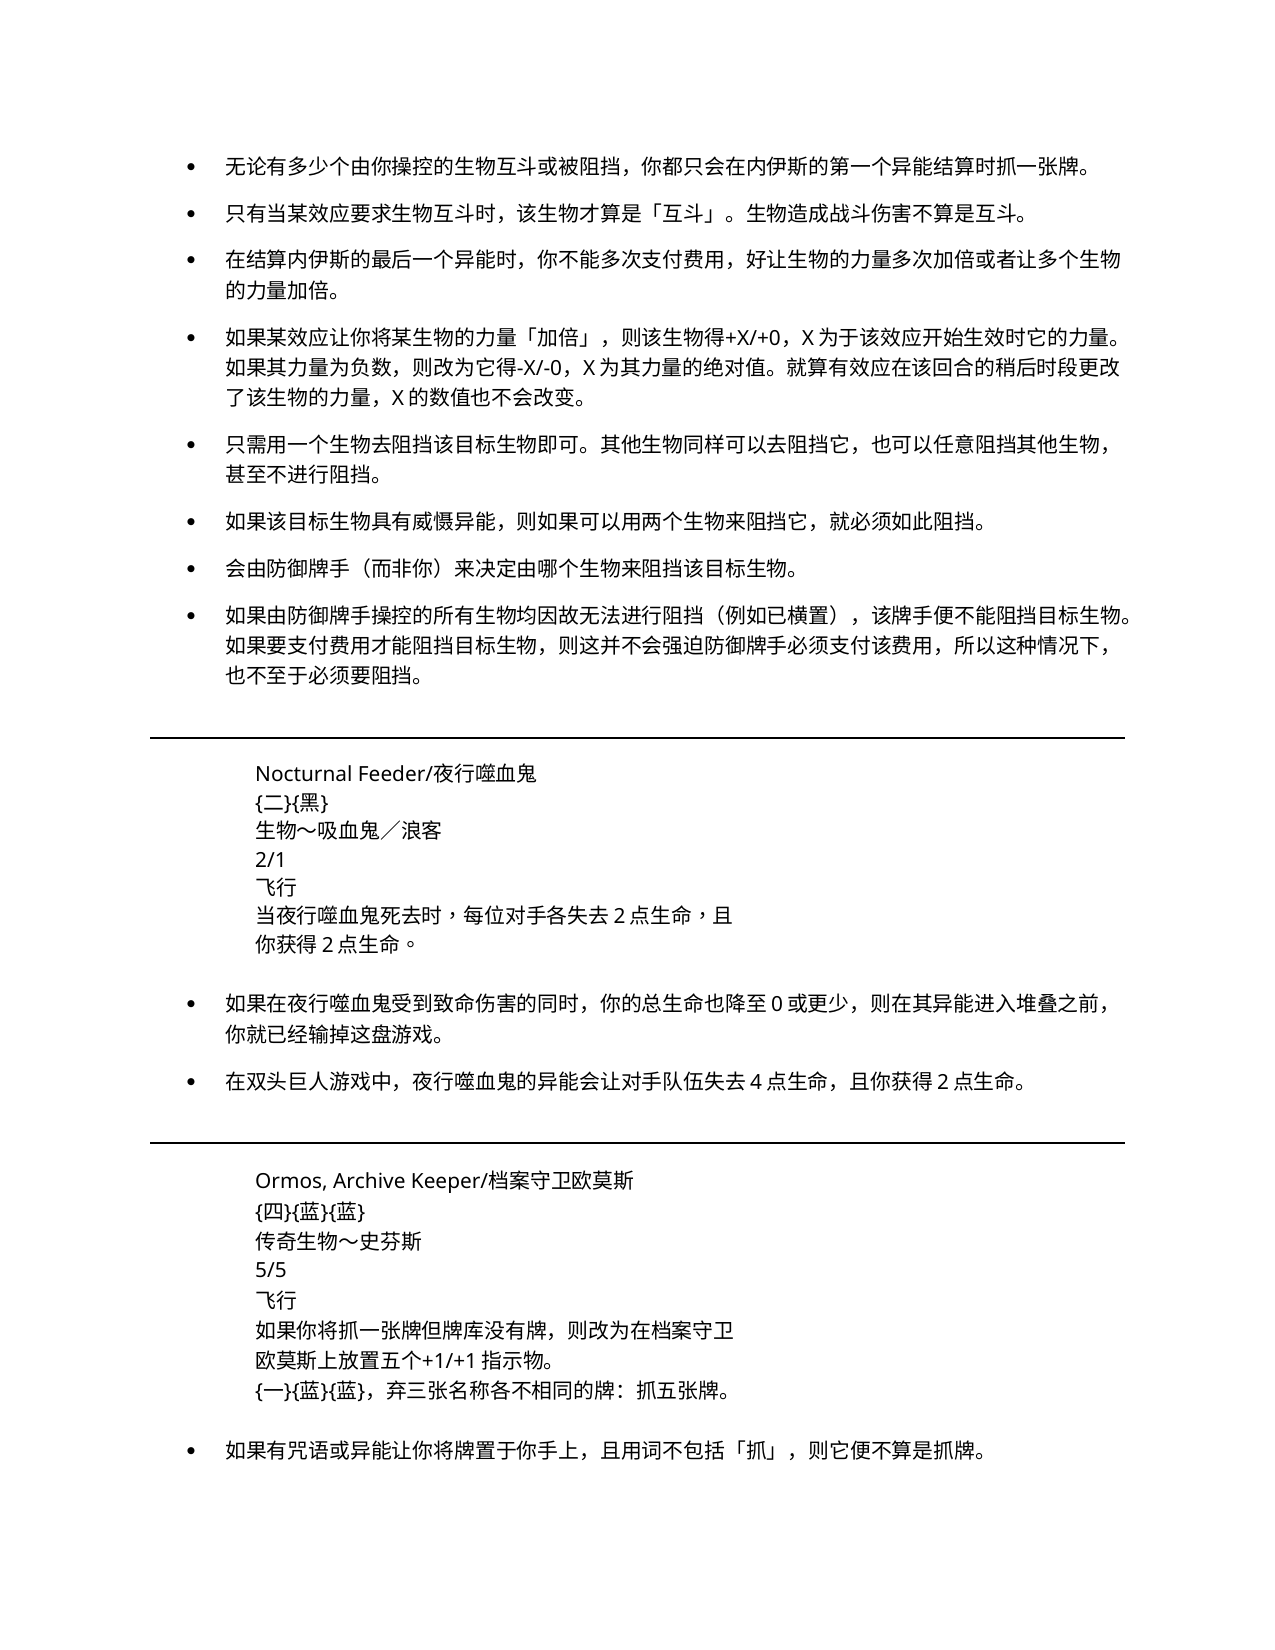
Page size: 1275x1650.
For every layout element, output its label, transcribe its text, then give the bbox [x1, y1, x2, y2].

list 只有当某效应要求生物互斗时，该生物才算是「互斗」。生物造成战斗伤害不算是互斗。 [187, 197, 1125, 227]
list 无论有多少个由你操控的生物互斗或被阻挡，你都只会在内伊斯的第一个异能结算时抓一张牌。 [187, 150, 1125, 180]
list 在结算内伊斯的最后一个异能时，你不能多次支付费用，好让生物的力量多次加倍或者让多个生物的力量加倍。 [187, 244, 1125, 304]
list 如果某效应让你将某生物的力量「加倍」，则该生物得+X/+0，X为于该效应开始生效时它的力量。如果其力量为负数，则改为它得-X/-0，X为其力量的绝对值。就算有效应在该回合的稍后时段更改了该生物的力量，X的数值也不会改变。 [187, 321, 1125, 412]
list 如果有咒语或异能让你将牌置于你手上，且用词不包括「抓」，则它便不算是抓牌。 [187, 1434, 1125, 1464]
list 在双头巨人游戏中，夜行噬血鬼的异能会让对手队伍失去4点生命，且你获得2点生命。 [187, 1065, 1125, 1095]
list 会由防御牌手（而非你）来决定由哪个生物来阻挡该目标生物。 [187, 552, 1125, 583]
list 如果该目标生物具有威慑异能，则如果可以用两个生物来阻挡它，就必须如此阻挡。 [187, 506, 1125, 536]
text Ormos, Archive Keeper/档案守卫欧莫斯 {四}{蓝}{蓝} 传奇生物～史芬斯 5/5 飞行 如果你将抓一张牌但牌库没有牌，则改为在档案守卫欧莫斯上放置五个+1/+1指示物。 {一}{蓝}{蓝}，弃三张名称各不相同的牌：抓五张牌。 [255, 1165, 735, 1405]
text Nocturnal Feeder/夜行噬血鬼 {二}{黑} 生物～吸血鬼／浪客 2/1 飞行 当夜行噬血鬼死去时，每位对手各失去2点生命，且你获得2点生命。 [255, 759, 735, 958]
list 只需用一个生物去阻挡该目标生物即可。其他生物同样可以去阻挡它，也可以任意阻挡其他生物，甚至不进行阻挡。 [187, 428, 1125, 489]
list 如果在夜行噬血鬼受到致命伤害的同时，你的总生命也降至0或更少，则在其异能进入堆叠之前，你就已经输掉这盘游戏。 [187, 988, 1125, 1048]
list 如果由防御牌手操控的所有生物均因故无法进行阻挡（例如已横置），该牌手便不能阻挡目标生物。如果要支付费用才能阻挡目标生物，则这并不会强迫防御牌手必须支付该费用，所以这种情况下，也不至于必须要阻挡。 [187, 599, 1125, 690]
